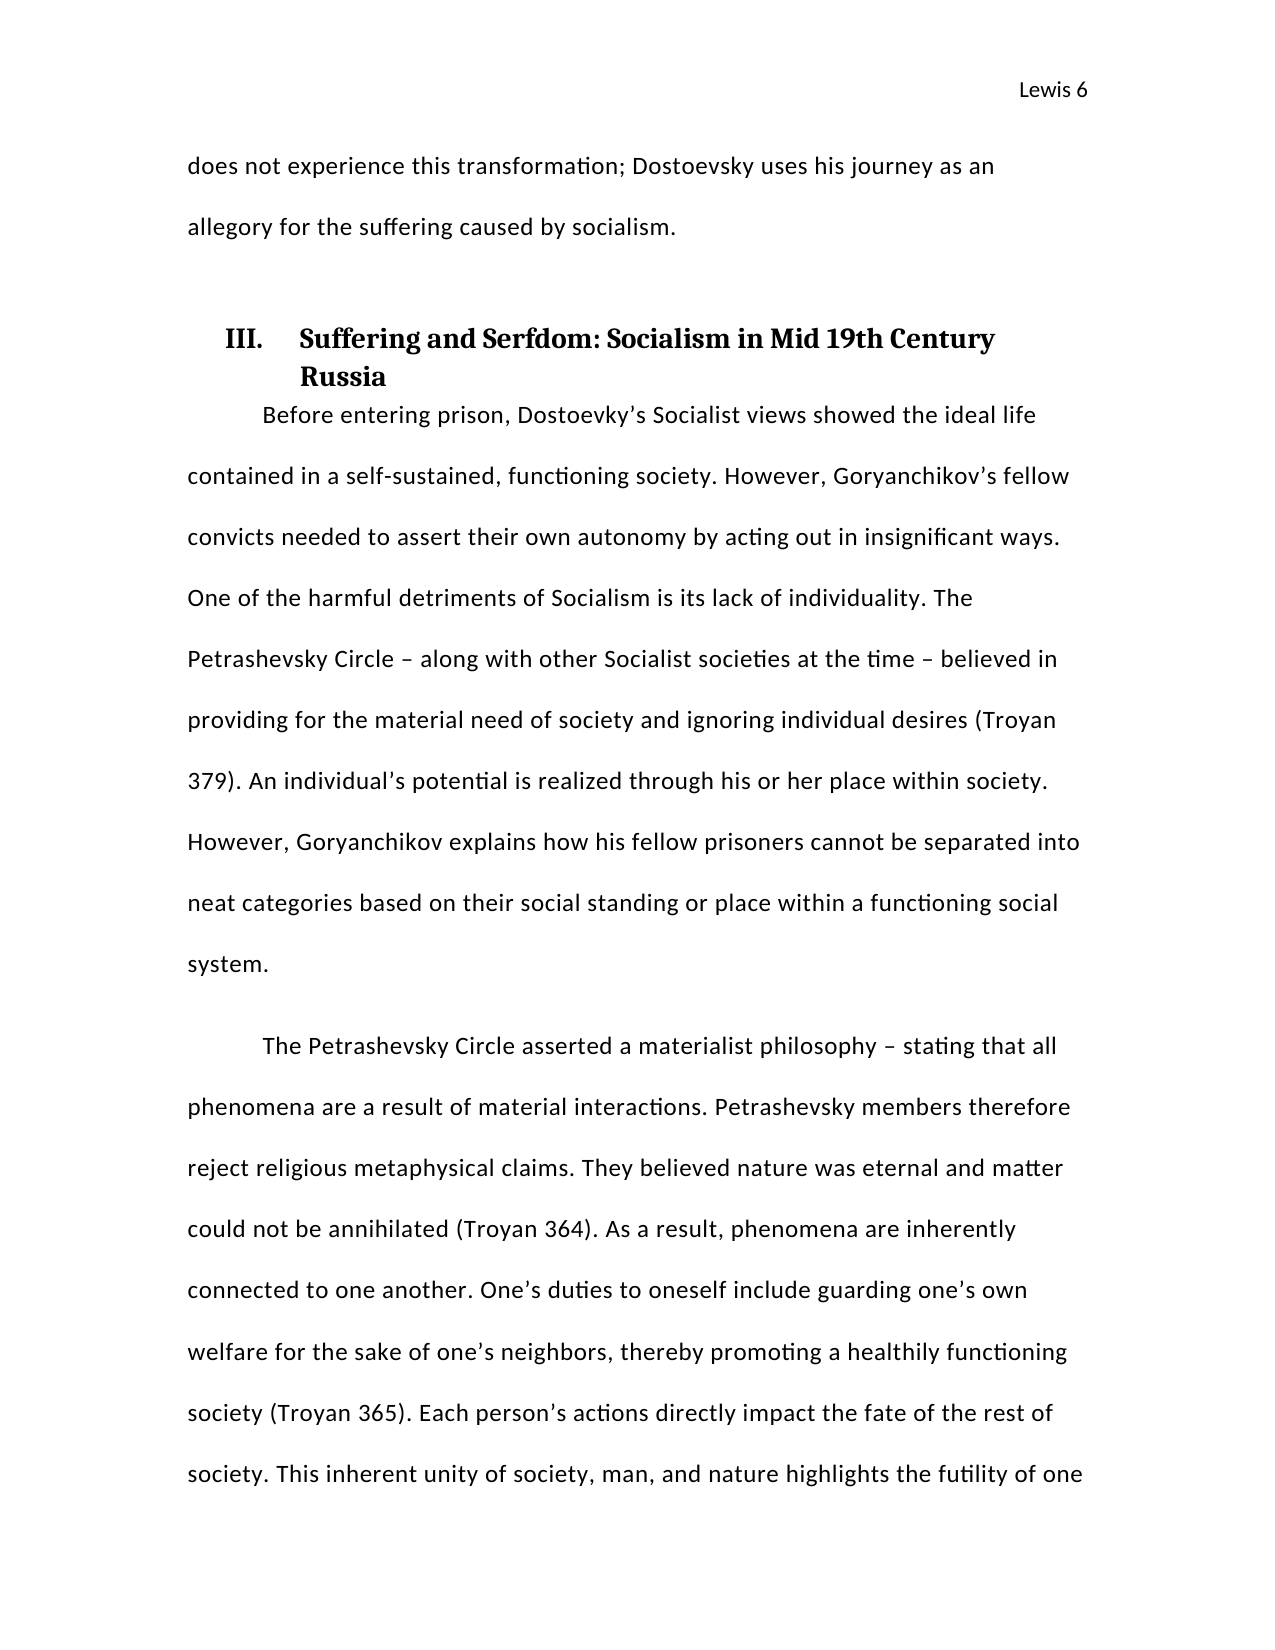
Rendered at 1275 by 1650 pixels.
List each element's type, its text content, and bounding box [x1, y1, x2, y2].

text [187, 150, 1087, 242]
subtitle Suffering and Serfdom: Socialism in Mid 19th Century Russia [225, 322, 1087, 394]
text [187, 1030, 1087, 1488]
text Before entering prison, Dostoevky’s Socialist views showed the ideal life contained in a self-sustained, functioning society. However, Goryanchikov’s fellow convicts needed to assert their own autonomy by acting out in insignificant ways. One of the harmful detriments of Socialism is its lack of individuality. The Petrashevsky Circle – along with other Socialist societies at the time – believed in providing for the material need of society and ignoring individual desires (Troyan 379). An individual’s potential is realized through his or her place within society. However, Goryanchikov explains how his fellow prisoners cannot be separated into neat categories based on their social standing or place within a functioning social system. [187, 399, 1087, 979]
